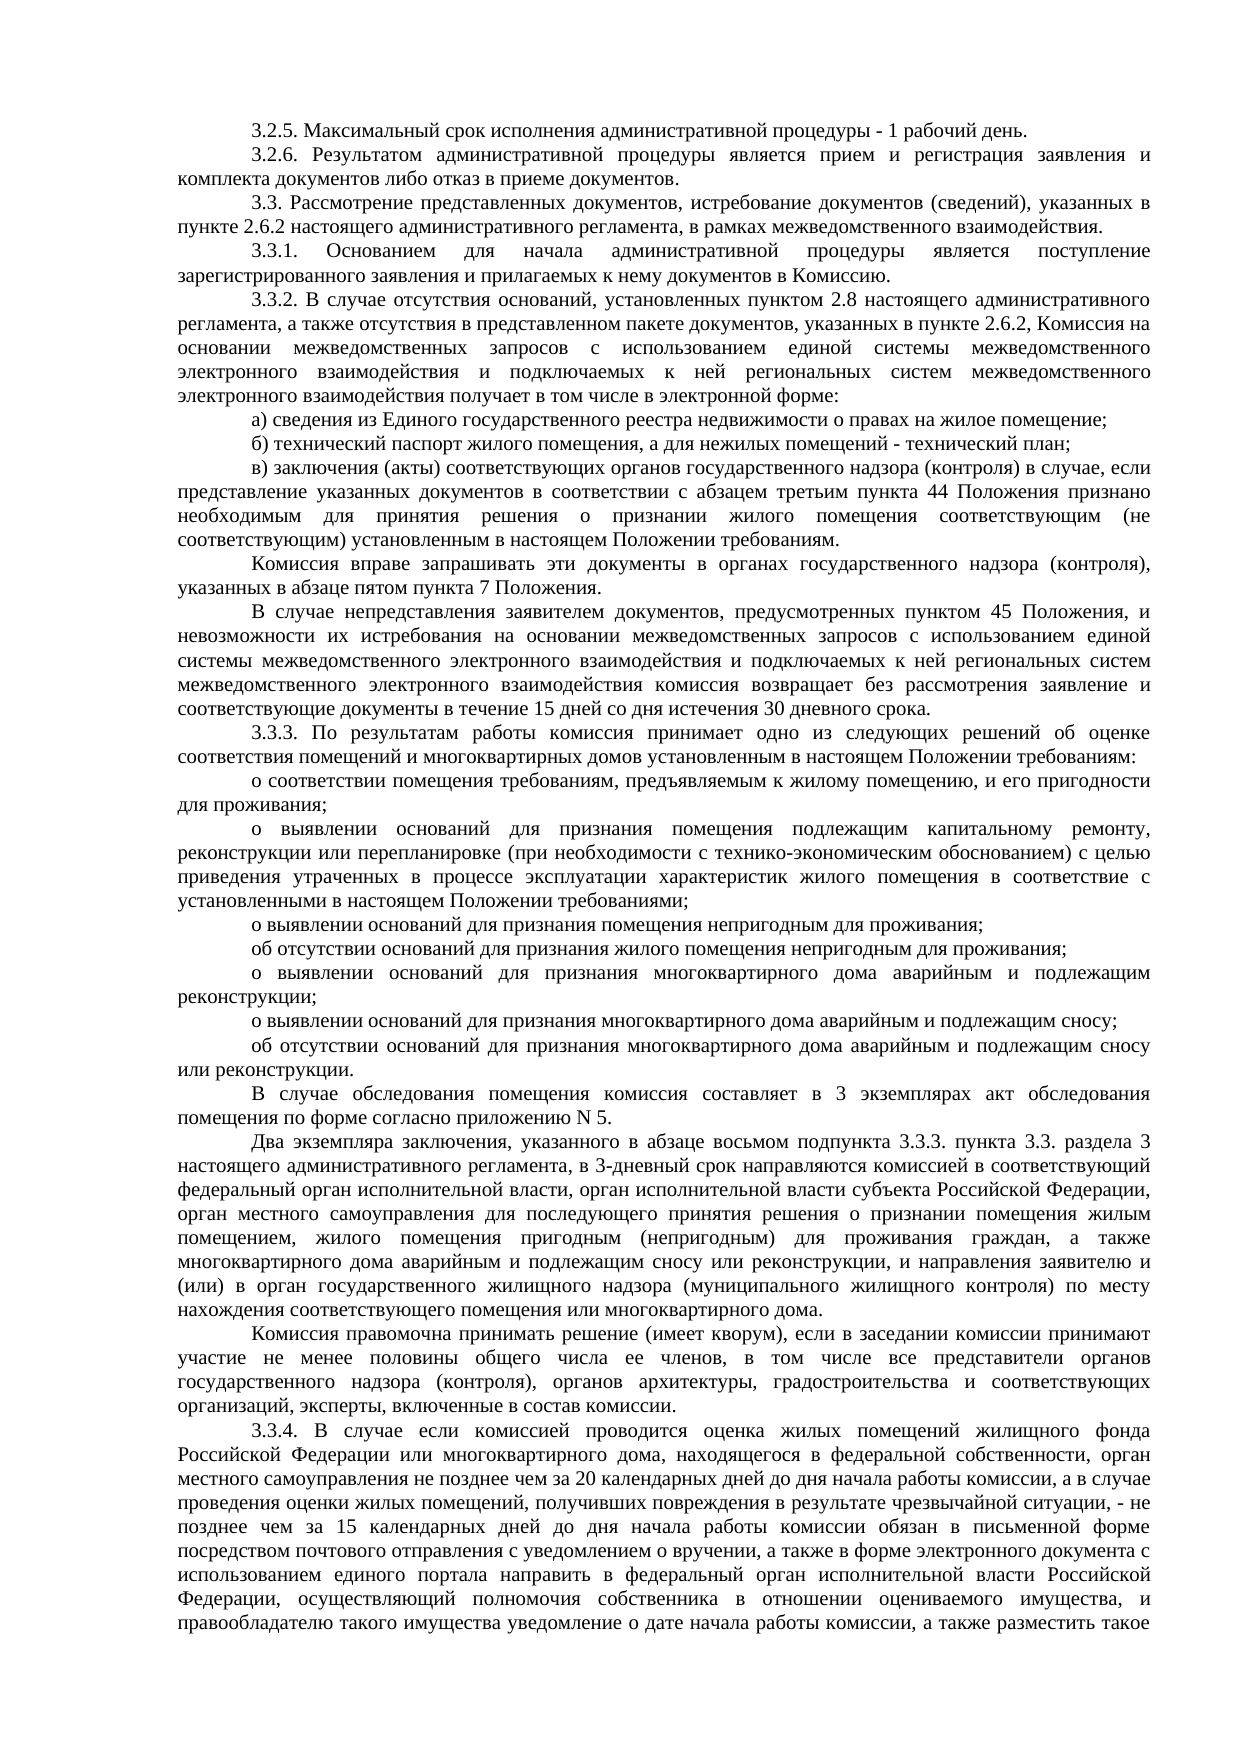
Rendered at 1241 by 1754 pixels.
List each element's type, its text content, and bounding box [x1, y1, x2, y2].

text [177, 1417, 1152, 1634]
text о выявлении оснований для признания многоквартирного дома аварийным и подлежащим сносу; [177, 1008, 1152, 1032]
text 3.2.6. Результатом административной процедуры является прием и регистрация заявления и комплекта документов либо отказ в приеме документов. [177, 142, 1152, 190]
text 3.3.3. По результатам работы комиссия принимает одно из следующих решений об оценке соответствия помещений и многоквартирных домов установленным в настоящем Положении требованиям: [177, 720, 1152, 768]
text а) сведения из Единого государственного реестра недвижимости о правах на жилое помещение; [177, 407, 1152, 431]
text об отсутствии оснований для признания жилого помещения непригодным для проживания; [177, 936, 1152, 960]
text о выявлении оснований для признания многоквартирного дома аварийным и подлежащим реконструкции; [177, 960, 1152, 1008]
text о соответствии помещения требованиям, предъявляемым к жилому помещению, и его пригодности для проживания; [177, 768, 1152, 816]
text Два экземпляра заключения, указанного в абзаце восьмом подпункта 3.3.3. пункта 3.3. раздела 3 настоящего административного регламента, в 3-дневный срок направляются комиссией в соответствующий федеральный орган исполнительной власти, орган исполнительной власти субъекта Российской Федерации, орган местного самоуправления для последующего принятия решения о признании помещения жилым помещением, жилого помещения пригодным (непригодным) для проживания граждан, а также многоквартирного дома аварийным и подлежащим сносу или реконструкции, и направления заявителю и (или) в орган государственного жилищного надзора (муниципального жилищного контроля) по месту нахождения соответствующего помещения или многоквартирного дома. [177, 1129, 1152, 1321]
text о выявлении оснований для признания помещения непригодным для проживания; [177, 912, 1152, 936]
text Комиссия вправе запрашивать эти документы в органах государственного надзора (контроля), указанных в абзаце пятом пункта 7 Положения. [177, 551, 1152, 599]
text В случае обследования помещения комиссия составляет в 3 экземплярах акт обследования помещения по форме согласно приложению N 5. [177, 1081, 1152, 1129]
text 3.3.2. В случае отсутствия оснований, установленных пунктом 2.8 настоящего административного регламента, а также отсутствия в представленном пакете документов, указанных в пункте 2.6.2, Комиссия на основании межведомственных запросов с использованием единой системы межведомственного электронного взаимодействия и подключаемых к ней региональных систем межведомственного электронного взаимодействия получает в том числе в электронной форме: [177, 287, 1152, 407]
text В случае непредставления заявителем документов, предусмотренных пунктом 45 Положения, и невозможности их истребования на основании межведомственных запросов с использованием единой системы межведомственного электронного взаимодействия и подключаемых к ней региональных систем межведомственного электронного взаимодействия комиссия возвращает без рассмотрения заявление и соответствующие документы в течение 15 дней со дня истечения 30 дневного срока. [177, 599, 1152, 720]
text б) технический паспорт жилого помещения, а для нежилых помещений - технический план; [177, 431, 1152, 455]
text 3.3. Рассмотрение представленных документов, истребование документов (сведений), указанных в пункте 2.6.2 настоящего административного регламента, в рамках межведомственного взаимодействия. [177, 190, 1152, 238]
text в) заключения (акты) соответствующих органов государственного надзора (контроля) в случае, если представление указанных документов в соответствии с абзацем третьим пункта 44 Положения признано необходимым для принятия решения о признании жилого помещения соответствующим (не соответствующим) установленным в настоящем Положении требованиям. [177, 455, 1152, 551]
text об отсутствии оснований для признания многоквартирного дома аварийным и подлежащим сносу или реконструкции. [177, 1032, 1152, 1081]
text Комиссия правомочна принимать решение (имеет кворум), если в заседании комиссии принимают участие не менее половины общего числа ее членов, в том числе все представители органов государственного надзора (контроля), органов архитектуры, градостроительства и соответствующих организаций, эксперты, включенные в состав комиссии. [177, 1321, 1152, 1417]
text о выявлении оснований для признания помещения подлежащим капитальному ремонту, реконструкции или перепланировке (при необходимости с технико-экономическим обоснованием) с целью приведения утраченных в процессе эксплуатации характеристик жилого помещения в соответствие с установленными в настоящем Положении требованиями; [177, 816, 1152, 912]
text 3.2.5. Максимальный срок исполнения административной процедуры - 1 рабочий день. [177, 118, 1152, 142]
text 3.3.1. Основанием для начала административной процедуры является поступление зарегистрированного заявления и прилагаемых к нему документов в Комиссию. [177, 238, 1152, 287]
